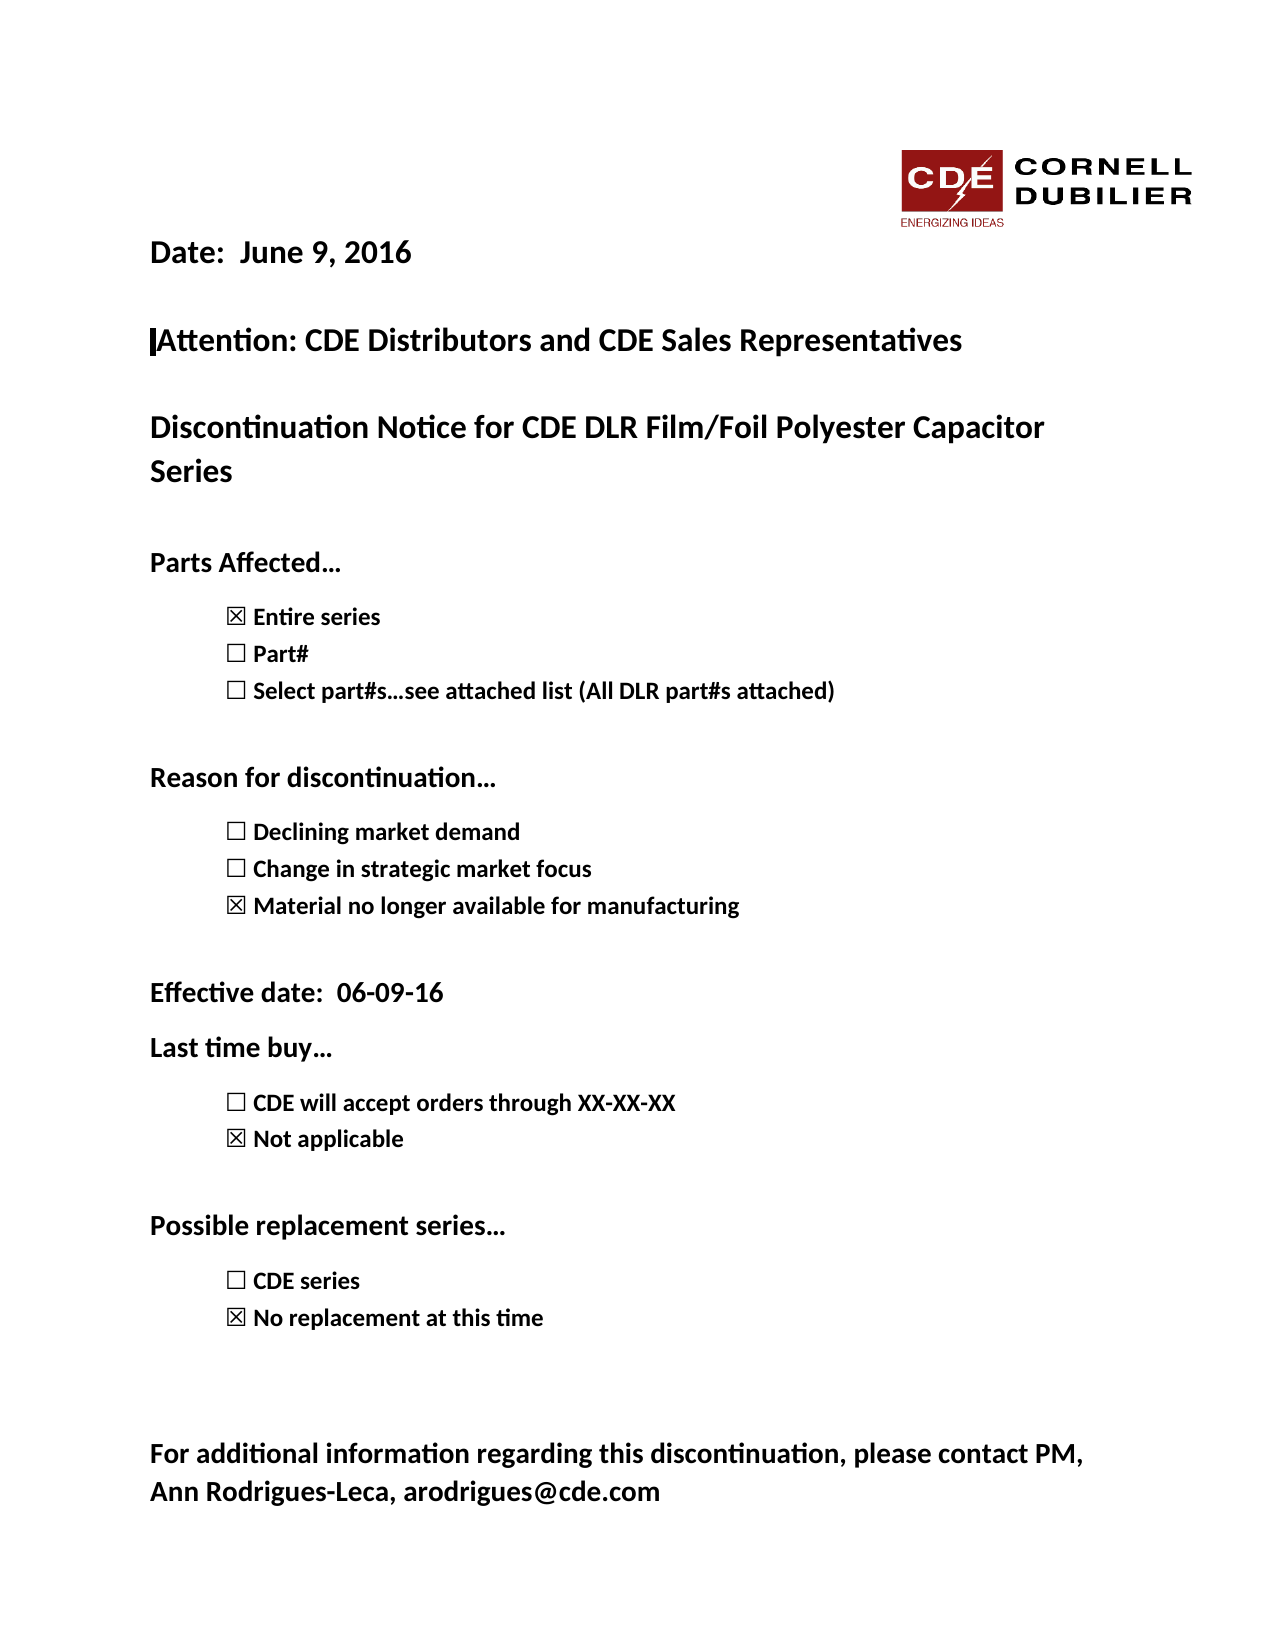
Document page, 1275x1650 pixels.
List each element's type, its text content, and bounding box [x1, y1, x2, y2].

text For additional information regarding this discontinuation, please contact PM, Ann Rodrigues-Leca, arodrigues@cde.com [150, 1435, 1125, 1509]
text Reason for discontinuation… [150, 759, 1125, 794]
text Change in strategic market focus [150, 851, 1125, 885]
text Last time buy… [150, 1029, 1125, 1065]
text Discontinuation Notice for CDE DLR Film/Foil Polyester Capacitor Series [150, 406, 1125, 491]
picture [900, 150, 1198, 229]
text Not applicable [150, 1121, 1125, 1155]
text CDE series [150, 1262, 1125, 1296]
text Select part#s…see attached list (All DLR part#s attached) [150, 673, 1125, 707]
text Entire series [150, 599, 1125, 633]
text Part# [150, 636, 1125, 670]
text Parts Affected… [150, 544, 1125, 579]
text Material no longer available for manufacturing [150, 888, 1125, 922]
text No replacement at this time [150, 1299, 1125, 1333]
text Date: June 9, 2016 [150, 231, 1125, 271]
text Possible replacement series… [150, 1207, 1125, 1243]
text Attention: CDE Distributors and CDE Sales Representatives [150, 318, 1125, 359]
text Declining market demand [150, 814, 1125, 848]
text Effective date: 06-09-16 [150, 974, 1125, 1009]
text CDE will accept orders through XX-XX-XX [150, 1084, 1125, 1118]
